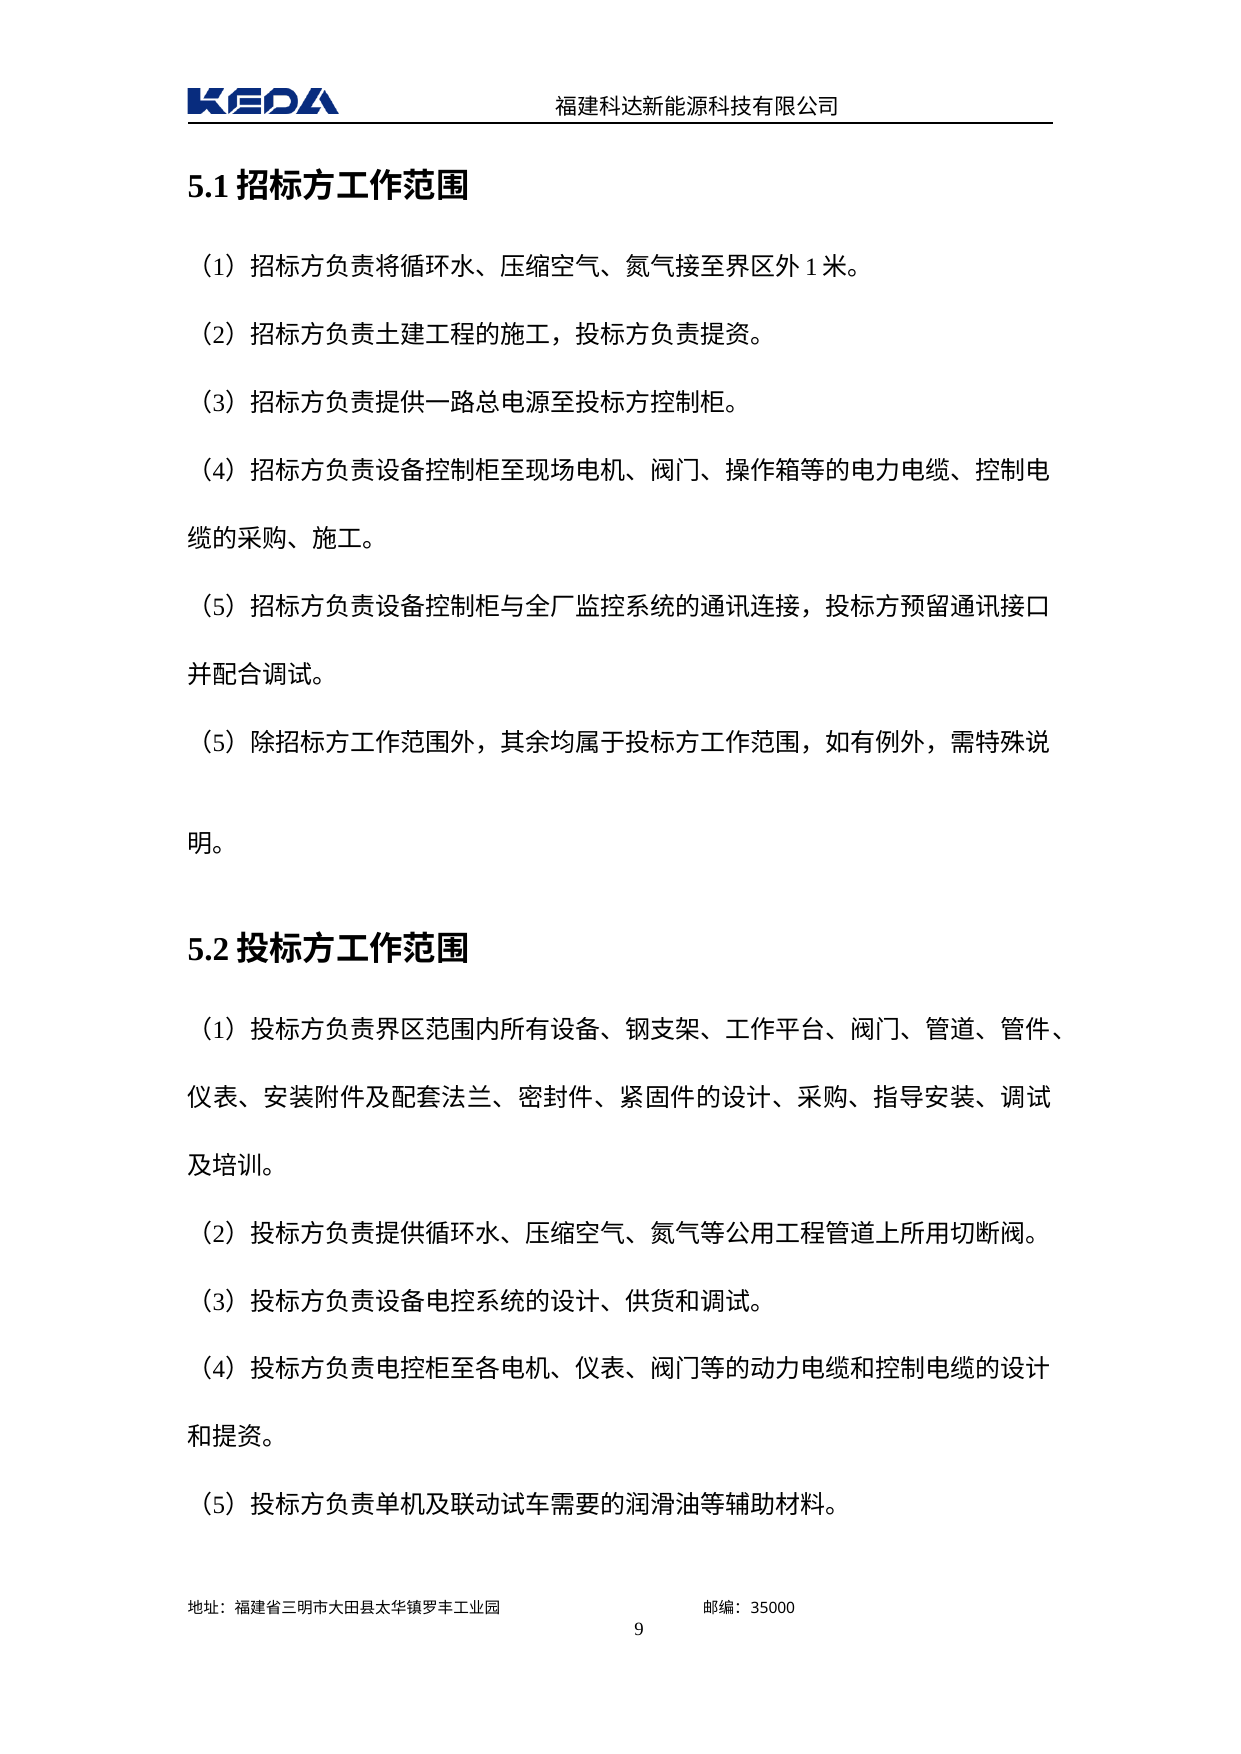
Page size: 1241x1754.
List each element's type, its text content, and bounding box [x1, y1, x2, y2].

text （5）除招标方工作范围外，其余均属于投标方工作范围，如有例外，需特殊说明。 [187, 706, 1053, 876]
text （5）投标方负责单机及联动试车需要的润滑油等辅助材料。 [187, 1469, 1053, 1537]
picture [187, 88, 339, 114]
list 招标方负责将循环水、压缩空气、氮气接至界区外1米。 [187, 231, 1053, 299]
list 招标方负责设备控制柜与全厂监控系统的通讯连接，投标方预留通讯接口并配合调试。 [187, 570, 1053, 706]
text （2）投标方负责提供循环水、压缩空气、氮气等公用工程管道上所用切断阀。 [187, 1197, 1053, 1265]
subtitle 5.1招标方工作范围 [187, 158, 1053, 207]
text （4）投标方负责电控柜至各电机、仪表、阀门等的动力电缆和控制电缆的设计和提资。 [187, 1333, 1053, 1469]
list 招标方负责提供一路总电源至投标方控制柜。 [187, 367, 1053, 434]
subtitle 5.2投标方工作范围 [187, 921, 1053, 969]
text （3）投标方负责设备电控系统的设计、供货和调试。 [187, 1265, 1053, 1333]
text （1）投标方负责界区范围内所有设备、钢支架、工作平台、阀门、管道、管件、仪表、安装附件及配套法兰、密封件、紧固件的设计、采购、指导安装、调试及培训。 [187, 993, 1053, 1197]
list 招标方负责土建工程的施工，投标方负责提资。 [187, 299, 1053, 367]
list 招标方负责设备控制柜至现场电机、阀门、操作箱等的电力电缆、控制电缆的采购、施工。 [187, 434, 1053, 570]
